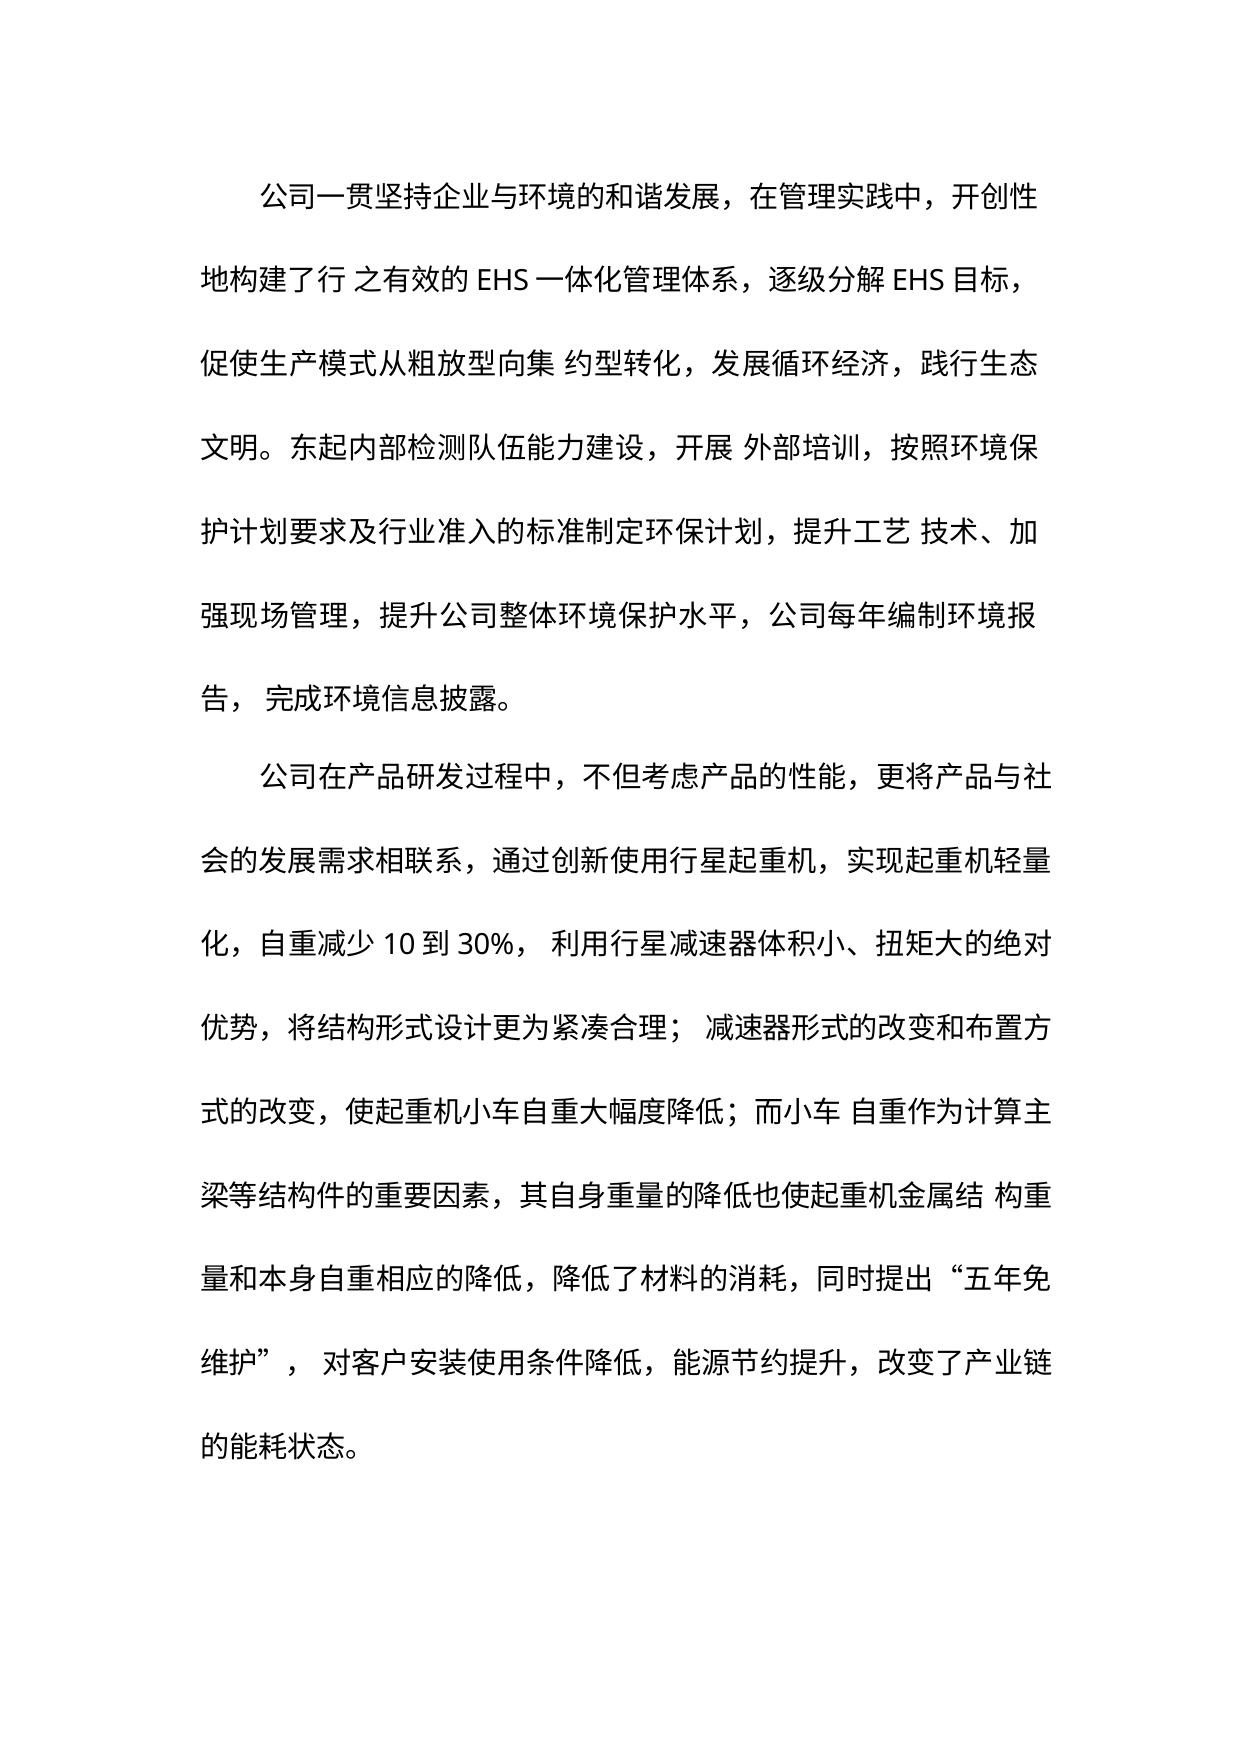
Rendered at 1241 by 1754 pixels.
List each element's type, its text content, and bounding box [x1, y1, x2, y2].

text 公司在产品研发过程中，不但考虑产品的性能，更将产品与社会的发展需求相联系，通过创新使用行星起重机，实现起重机轻量化，自重减少10到30%， 利用行星减速器体积小、扭矩大的绝对优势，将结构形式设计更为紧凑合理； 减速器形式的改变和布置方式的改变，使起重机小车自重大幅度降低；而小车 自重作为计算主梁等结构件的重要因素，其自身重量的降低也使起重机金属结 构重量和本身自重相应的降低，降低了材料的消耗，同时提出“五年免维护”， 对客户安装使用条件降低，能源节约提升，改变了产业链的能耗状态。 [200, 742, 1053, 1477]
text 公司一贯坚持企业与环境的和谐发展，在管理实践中，开创性地构建了行 之有效的EHS一体化管理体系，逐级分解EHS目标，促使生产模式从粗放型向集 约型转化，发展循环经济，践行生态文明。东起内部检测队伍能力建设，开展 外部培训，按照环境保护计划要求及行业准入的标准制定环保计划，提升工艺 技术、加强现场管理，提升公司整体环境保护水平，公司每年编制环境报告， 完成环境信息披露。 [200, 162, 1039, 729]
